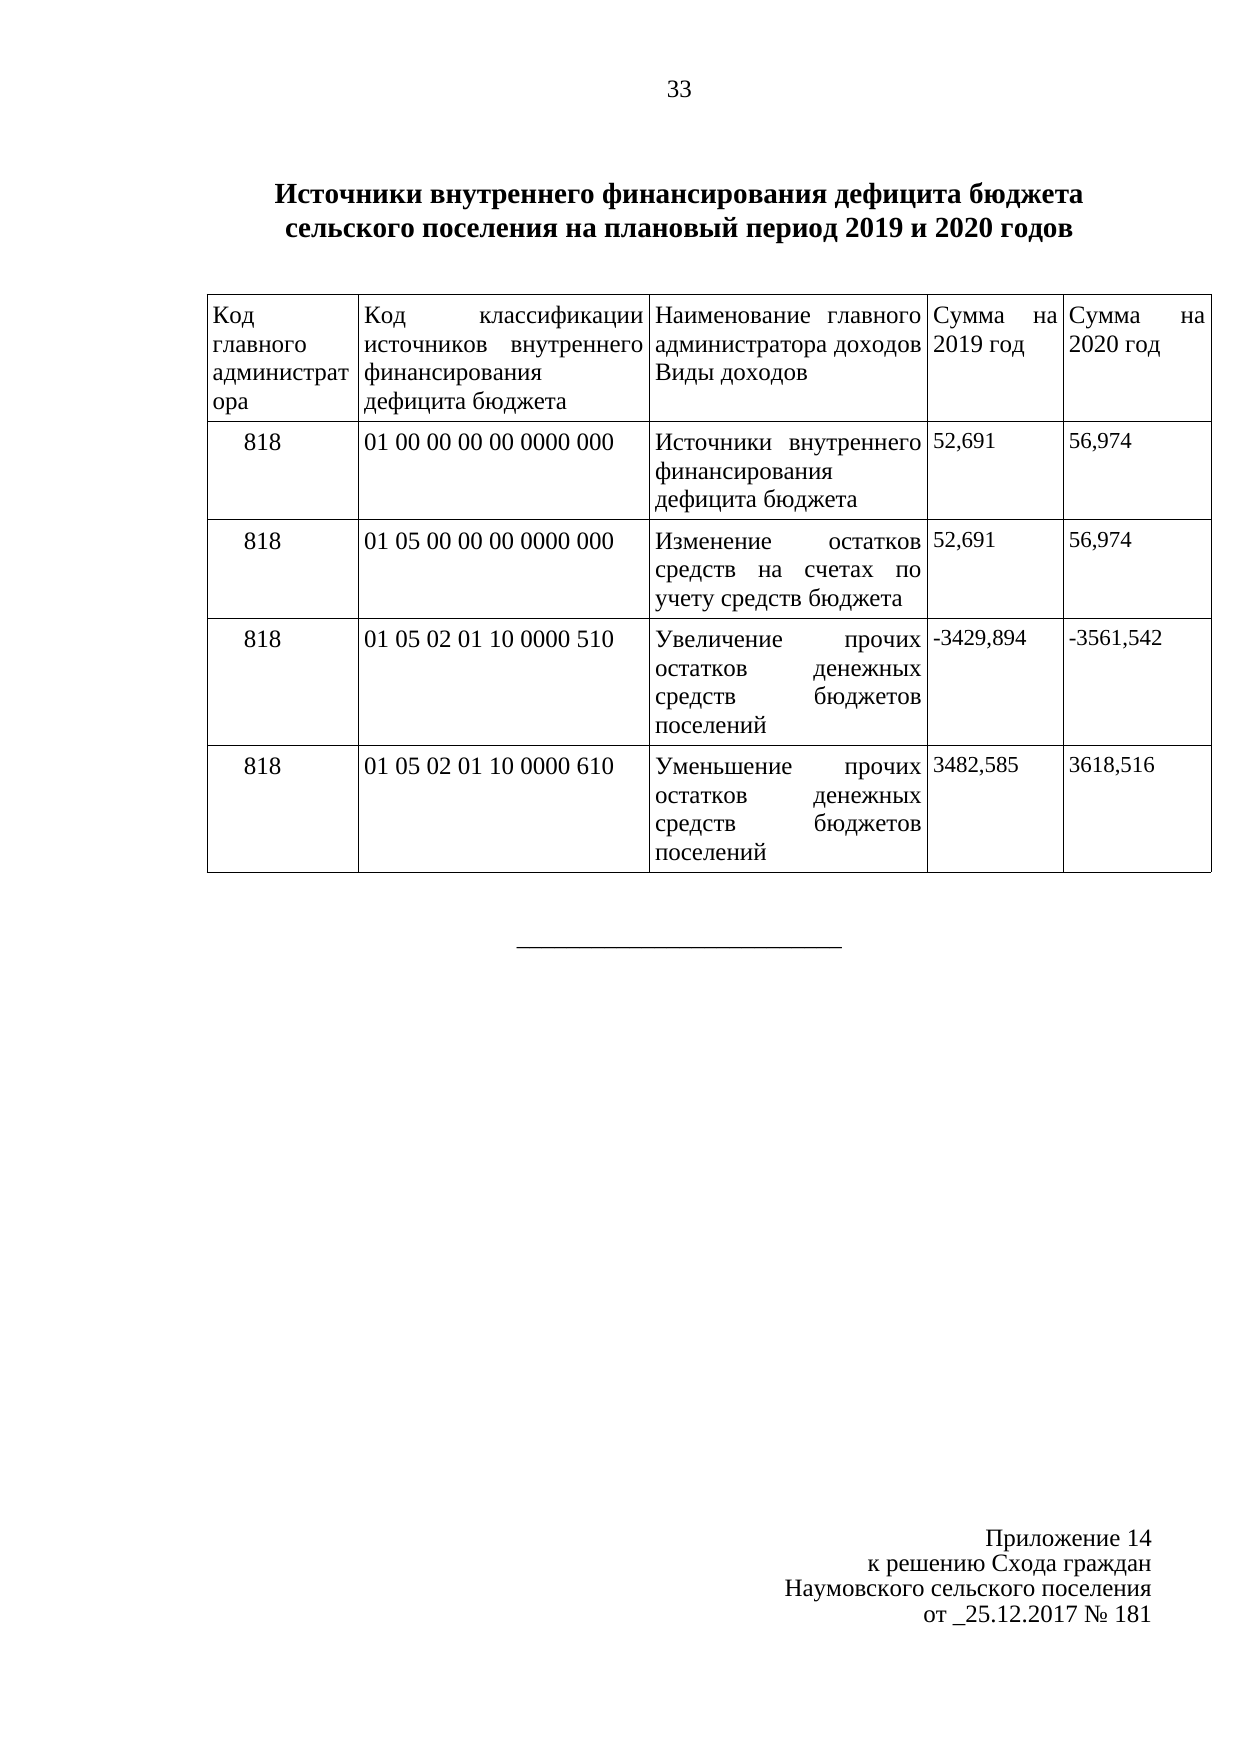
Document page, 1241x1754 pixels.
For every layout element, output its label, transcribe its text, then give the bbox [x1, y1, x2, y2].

table_cell 01 00 00 00 00 0000 000 [359, 422, 649, 519]
text Источники внутреннего финансирования дефицита бюджета сельского поселения на плановый период 2019 и 2020 годов [207, 177, 1152, 244]
table_header Сумма на 2020 год [1064, 295, 1211, 421]
table_header Код классификации источников внутреннего финансирования дефицита бюджета [359, 295, 649, 421]
table_cell Увеличение прочих остатков денежных средств бюджетов поселений [650, 619, 927, 745]
table_cell 52,691 [928, 422, 1063, 519]
text от _25.12.2017 № 181 [207, 1601, 1152, 1628]
table_header Наименование главного администратора доходов Виды доходов [650, 295, 927, 421]
table_cell 818 [208, 746, 358, 872]
table_cell 52,691 [928, 520, 1063, 618]
table_cell Уменьшение прочих остатков денежных средств бюджетов поселений [650, 746, 927, 872]
text Приложение 14 [207, 1526, 1152, 1551]
table_cell 818 [208, 422, 358, 519]
table_cell Источники внутреннего финансирования дефицита бюджета [650, 422, 927, 519]
table_cell 818 [208, 619, 358, 745]
table_cell 56,974 [1064, 422, 1211, 519]
table_cell 3618,516 [1064, 746, 1211, 872]
table_cell -3561,542 [1064, 619, 1211, 745]
table_header Код главного администратора [208, 295, 358, 421]
text к решению Схода граждан [207, 1551, 1152, 1576]
table_cell Изменение остатков средств на счетах по учету средств бюджета [650, 520, 927, 618]
table_header Сумма на 2019 год [928, 295, 1063, 421]
table_cell 01 05 02 01 10 0000 510 [359, 619, 649, 745]
text Наумовского сельского поселения [207, 1576, 1152, 1601]
text __________________________ [207, 922, 1152, 951]
table_cell 818 [208, 520, 358, 618]
table_cell 3482,585 [928, 746, 1063, 872]
table_cell 01 05 00 00 00 0000 000 [359, 520, 649, 618]
table_cell 01 05 02 01 10 0000 610 [359, 746, 649, 872]
table_cell -3429,894 [928, 619, 1063, 745]
table_cell 56,974 [1064, 520, 1211, 618]
